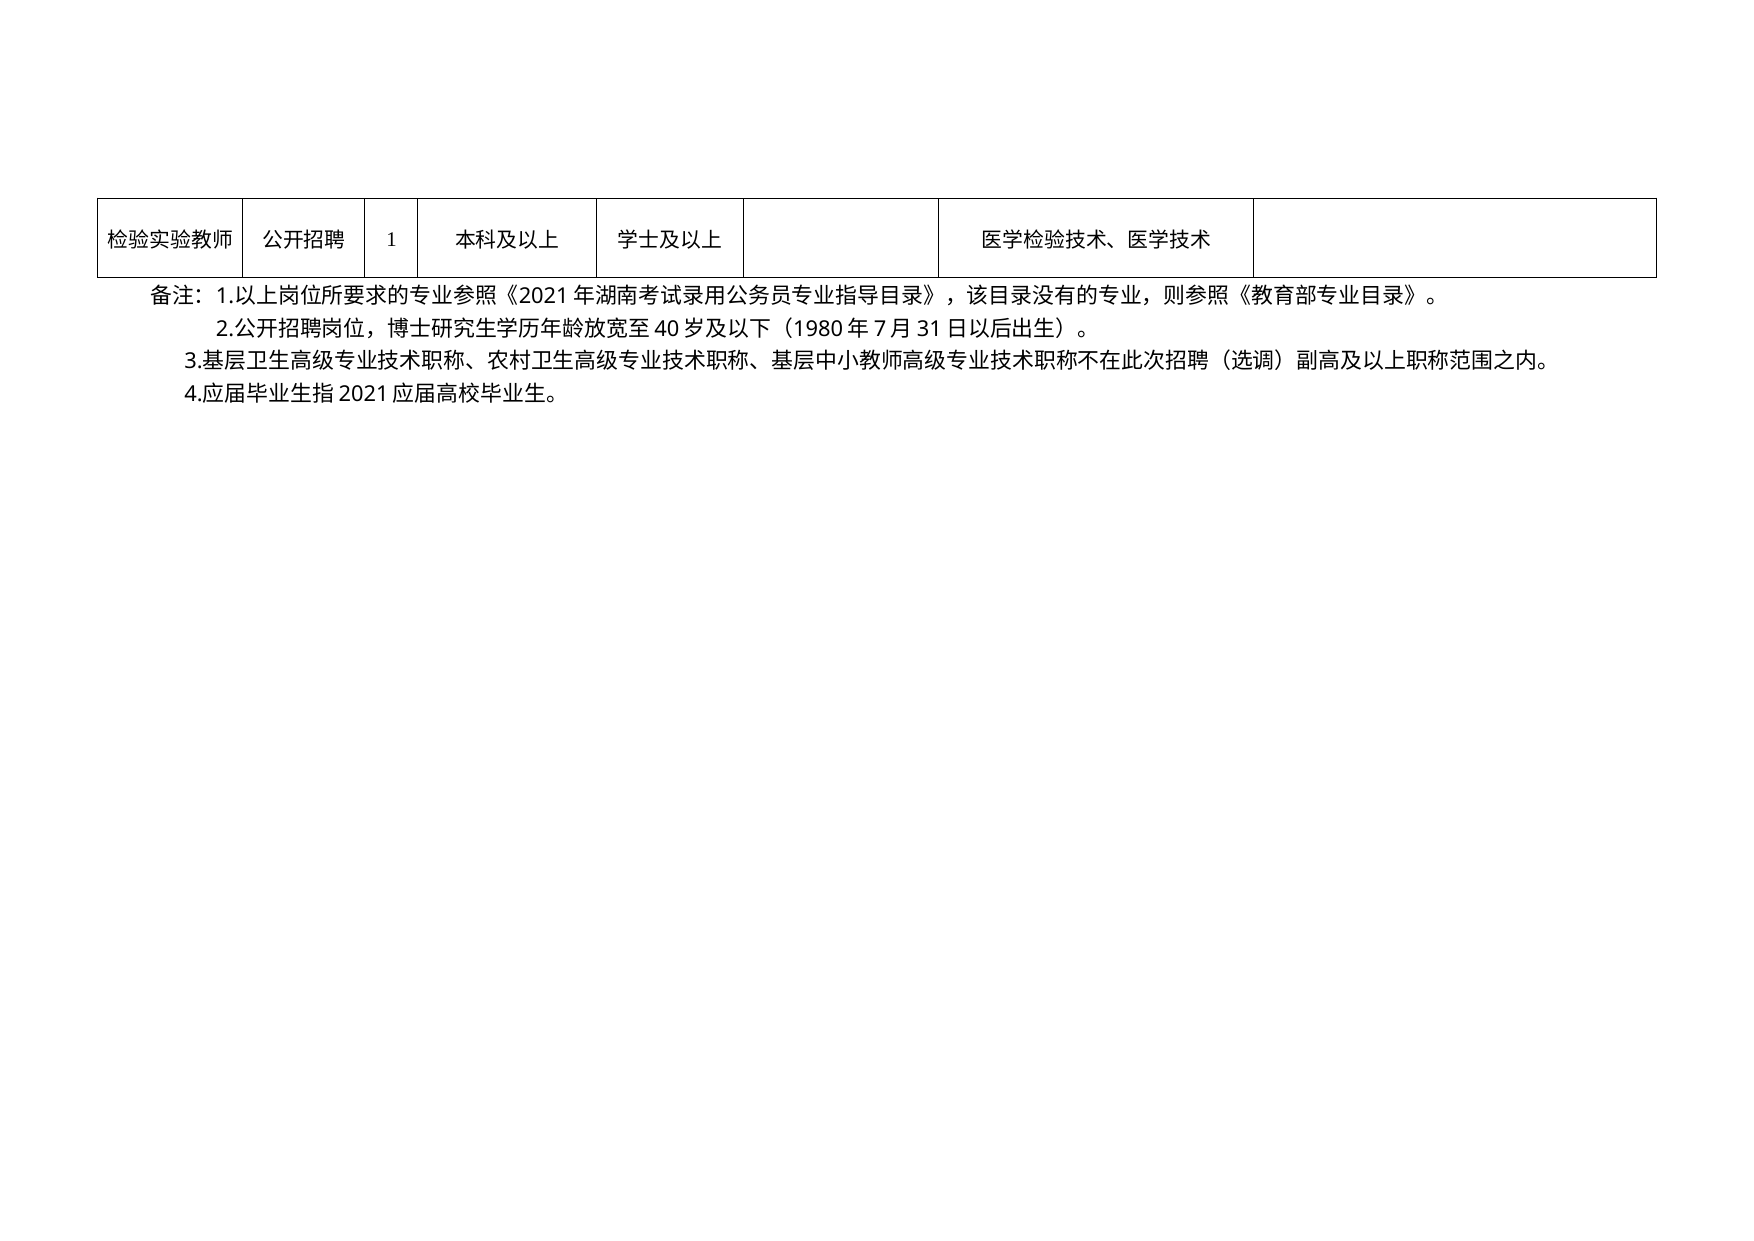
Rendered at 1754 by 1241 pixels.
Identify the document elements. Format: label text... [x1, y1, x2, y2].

table_cell 学士及以上 [597, 199, 743, 277]
text 备注：1.以上岗位所要求的专业参照《2021年湖南考试录用公务员专业指导目录》，该目录没有的专业，则参照《教育部专业目录》。 [150, 278, 1604, 311]
table_cell 医学检验技术、医学技术 [939, 199, 1253, 277]
table_cell 本科及以上 [418, 199, 596, 277]
table_cell 1 [365, 199, 417, 277]
table_cell 公开招聘 [243, 199, 364, 277]
table_cell 检验实验教师 [98, 199, 242, 277]
text 2.公开招聘岗位，博士研究生学历年龄放宽至40岁及以下（1980年7月31日以后出生）。 [150, 311, 1604, 343]
text 3.基层卫生高级专业技术职称、农村卫生高级专业技术职称、基层中小教师高级专业技术职称不在此次招聘（选调）副高及以上职称范围之内。 [150, 343, 1604, 376]
table_cell [1254, 199, 1656, 277]
text 4.应届毕业生指2021应届高校毕业生。 [150, 376, 1604, 408]
